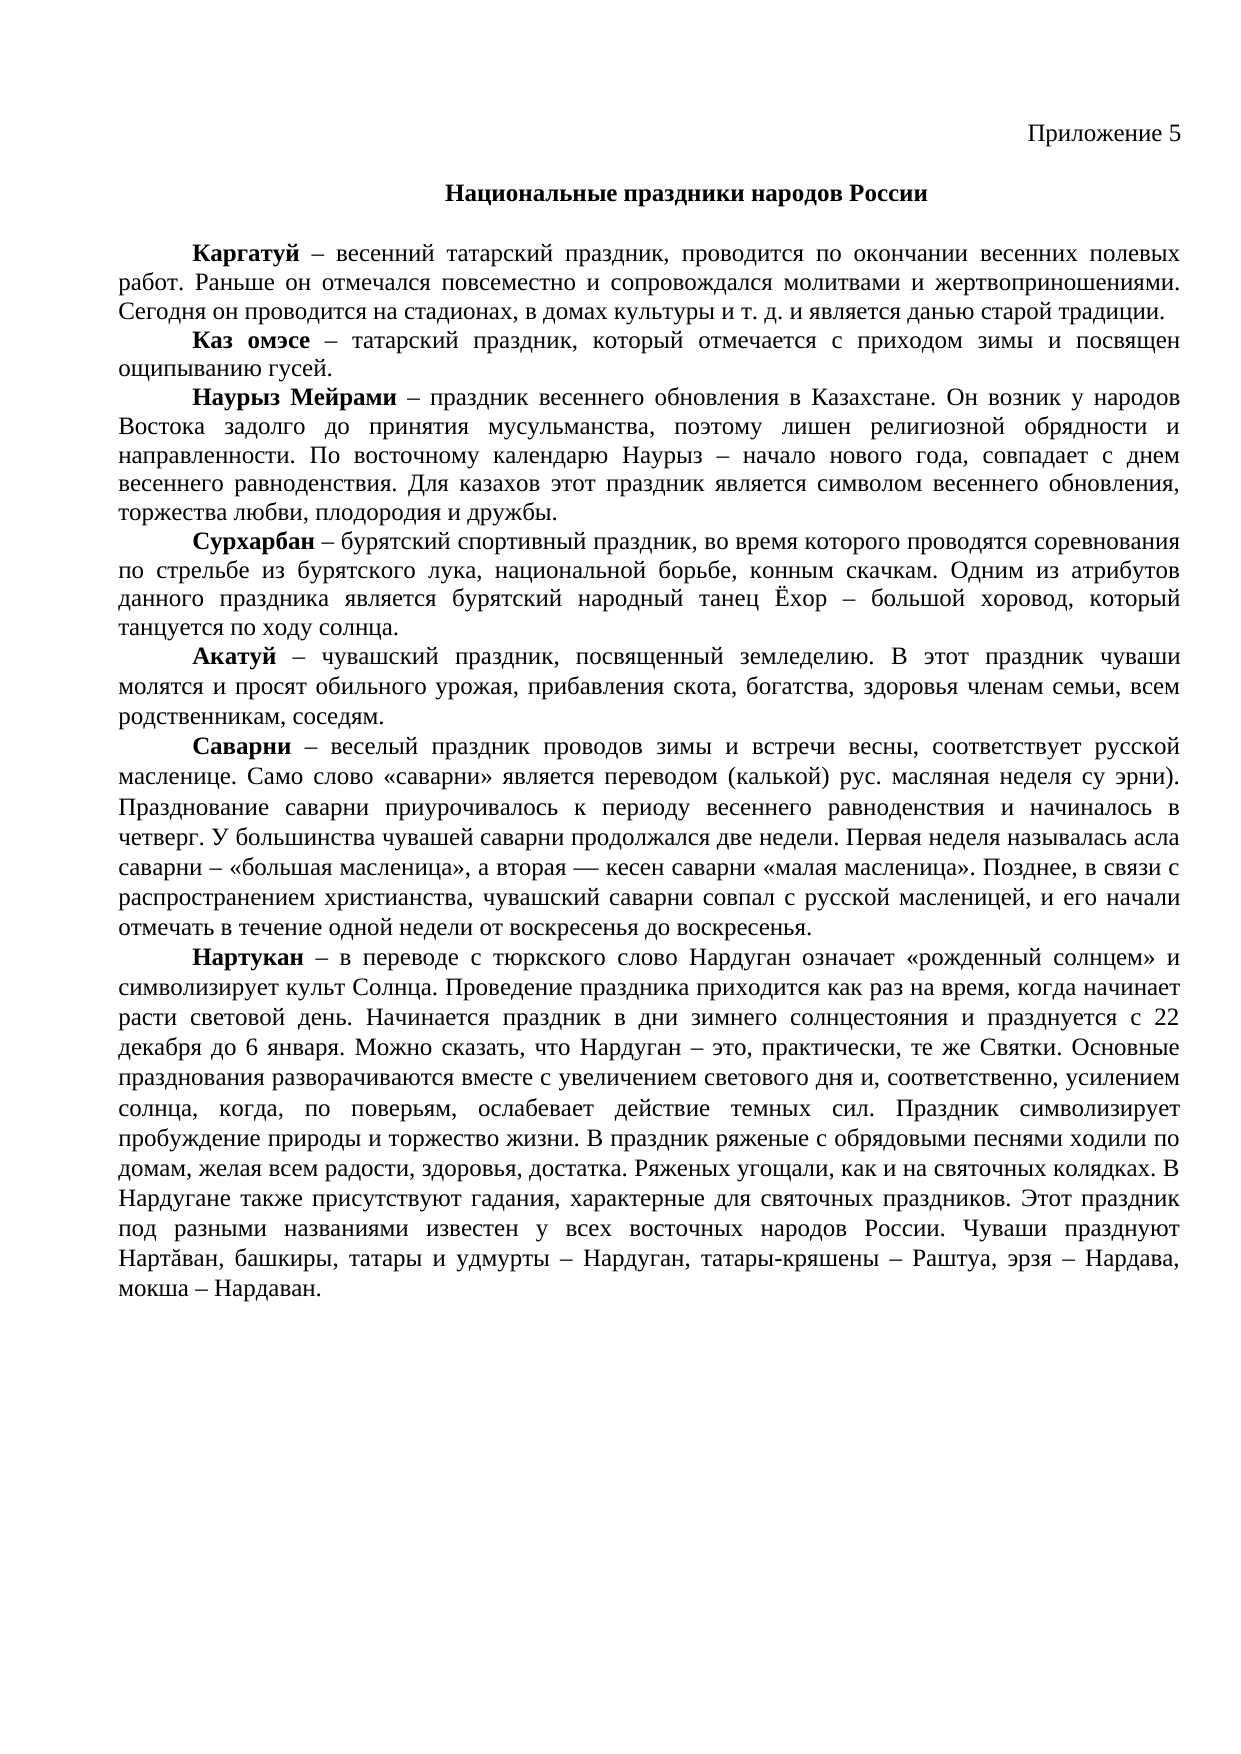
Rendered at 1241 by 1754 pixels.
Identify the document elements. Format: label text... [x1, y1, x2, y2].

text Акатуй – чувашский праздник, посвященный земледелию. В этот праздник чуваши молятся и просят обильного урожая, прибавления скота, богатства, здоровья членам семьи, всем родственникам, соседям. [118, 641, 1181, 730]
text Каз омэсе – татарский праздник, который отмечается с приходом зимы и посвящен ощипыванию гусей. [118, 325, 1181, 382]
text Сурхарбан – бурятский спортивный праздник, во время которого проводятся соревнования по стрельбе из бурятского лука, национальной борьбе, конным скачкам. Одним из атрибутов данного праздника является бурятский народный танец Ёхор – большой хоровод, который танцуется по ходу солнца. [118, 526, 1181, 641]
text Наурыз Мейрами – праздник весеннего обновления в Казахстане. Он возник у народов Востока задолго до принятия мусульманства, поэтому лишен религиозной обрядности и направленности. По восточному календарю Наурыз – начало нового года, совпадает с днем весеннего равноденствия. Для казахов этот праздник является символом весеннего обновления, торжества любви, плодородия и дружбы. [118, 382, 1181, 526]
text Саварни – веселый праздник проводов зимы и встречи весны, соответствует русской масленице. Само слово «саварни» является переводом (калькой) рус. масляная неделя су эрни). Празднование саварни приурочивалось к периоду весеннего равноденствия и начиналось в четверг. У большинства чувашей cаварни продолжался две недели. Первая неделя называлась асла cаварни – «большая масленица», а вторая — кесен саварни «малая масленица». Позднее, в связи с распространением христианства, чувашский cаварни совпал с русской масленицей, и его начали отмечать в течение одной недели от воскресенья до воскресенья. [118, 731, 1181, 941]
text Каргатуй – весенний татарский праздник, проводится по окончании весенних полевых работ. Раньше он отмечался повсеместно и сопровождался молитвами и жертвоприношениями. Сегодня он проводится на стадионах, в домах культуры и т. д. и является данью старой традиции. [118, 238, 1181, 325]
text Национальные праздники народов России [118, 178, 1181, 207]
text Нартукан – в переводе с тюркского слово Нардуган означает «рожденный солнцем» и символизирует культ Солнца. Проведение праздника приходится как раз на время, когда начинает расти световой день. Начинается праздник в дни зимнего солнцестояния и празднуется с 22 декабря до 6 января. Можно сказать, что Нардуган – это, практически, те же Святки. Основные празднования разворачиваются вместе с увеличением светового дня и, соответственно, усилением солнца, когда, по поверьям, ослабевает действие темных сил. Праздник символизирует пробуждение природы и торжество жизни. В праздник ряженые с обрядовыми песнями ходили по домам, желая всем радости, здоровья, достатка. Ряженых угощали, как и на святочных колядках. В Нардугане также присутствуют гадания, характерные для святочных праздников. Этот праздник под разными названиями известен у всех восточных народов России. Чуваши празднуют Нартăван, башкиры, татары и удмурты – Нардуган, татары-кряшены – Раштуа, эрзя – Нардава, мокша – Нардаван. [118, 942, 1181, 1302]
text Приложение 5 [118, 118, 1181, 147]
